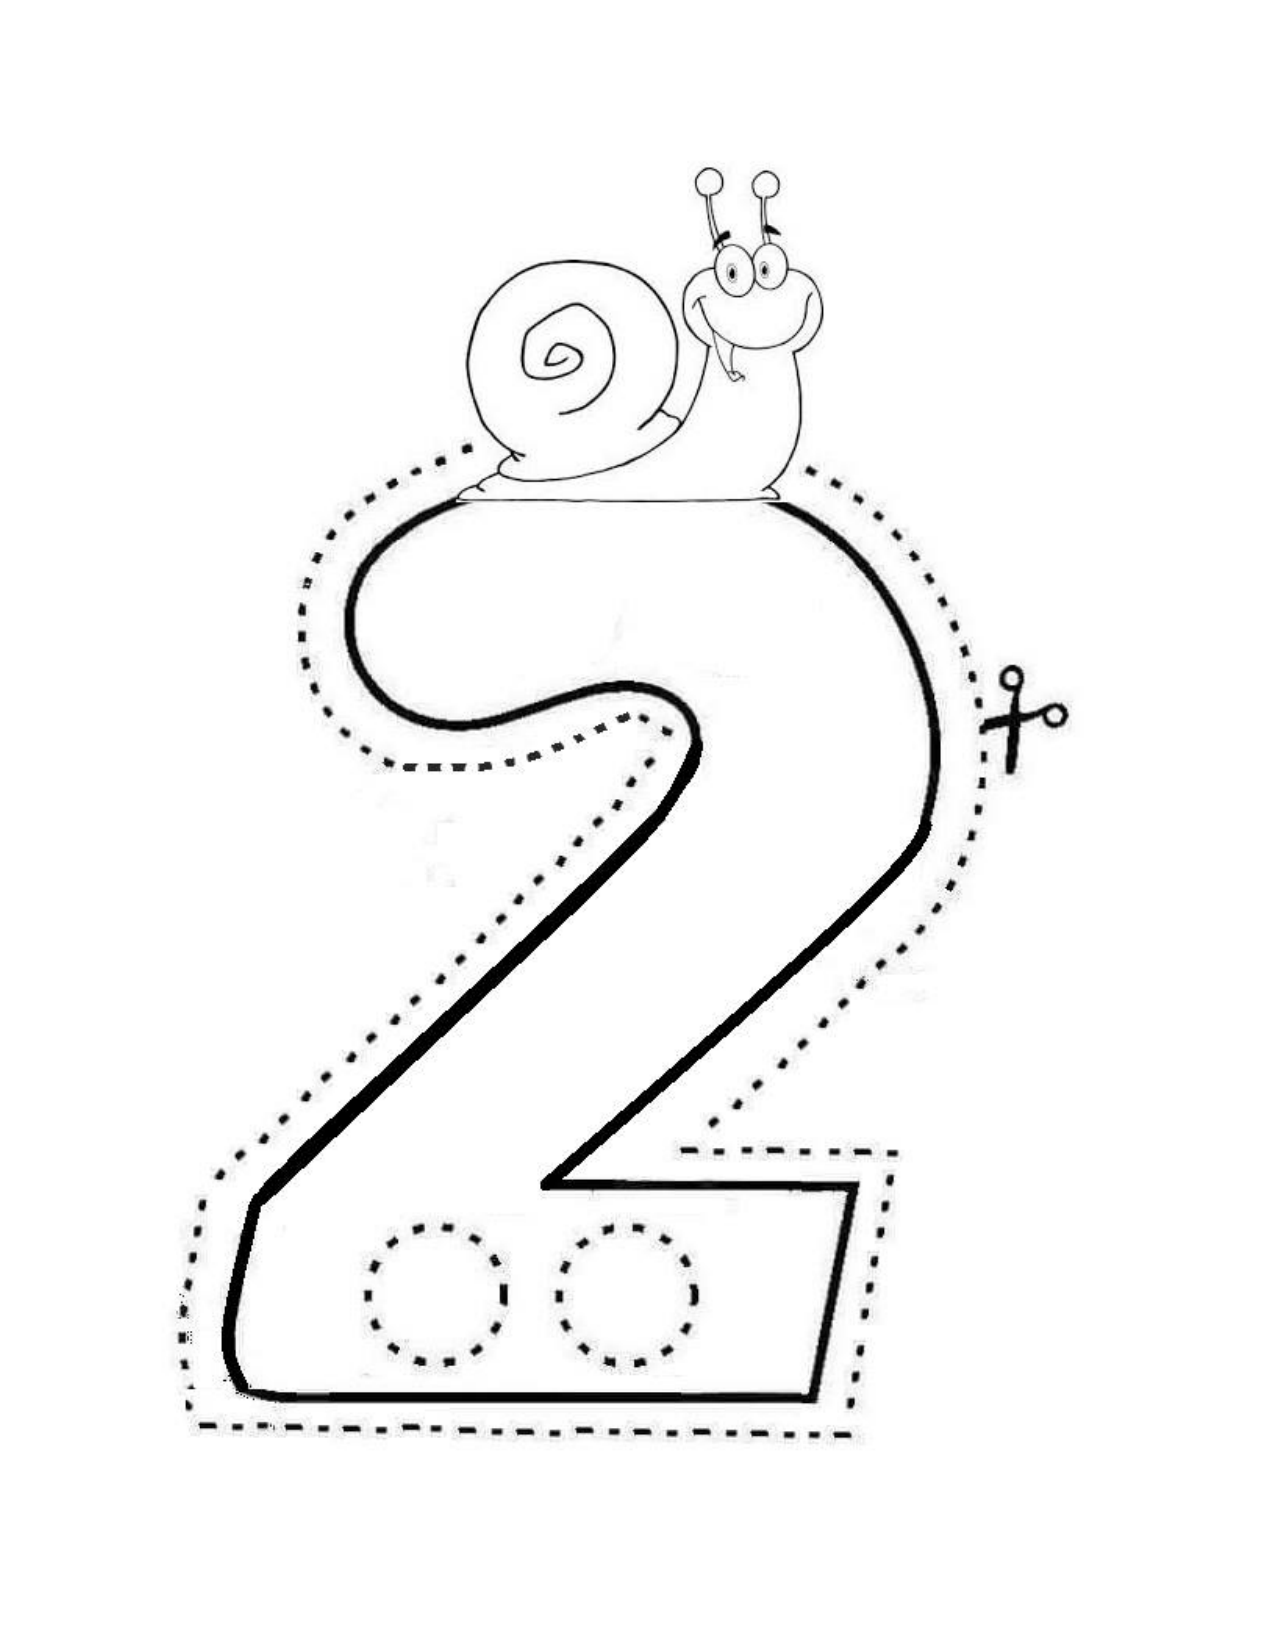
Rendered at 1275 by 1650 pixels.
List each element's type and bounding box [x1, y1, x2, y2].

picture [150, 150, 1094, 1488]
